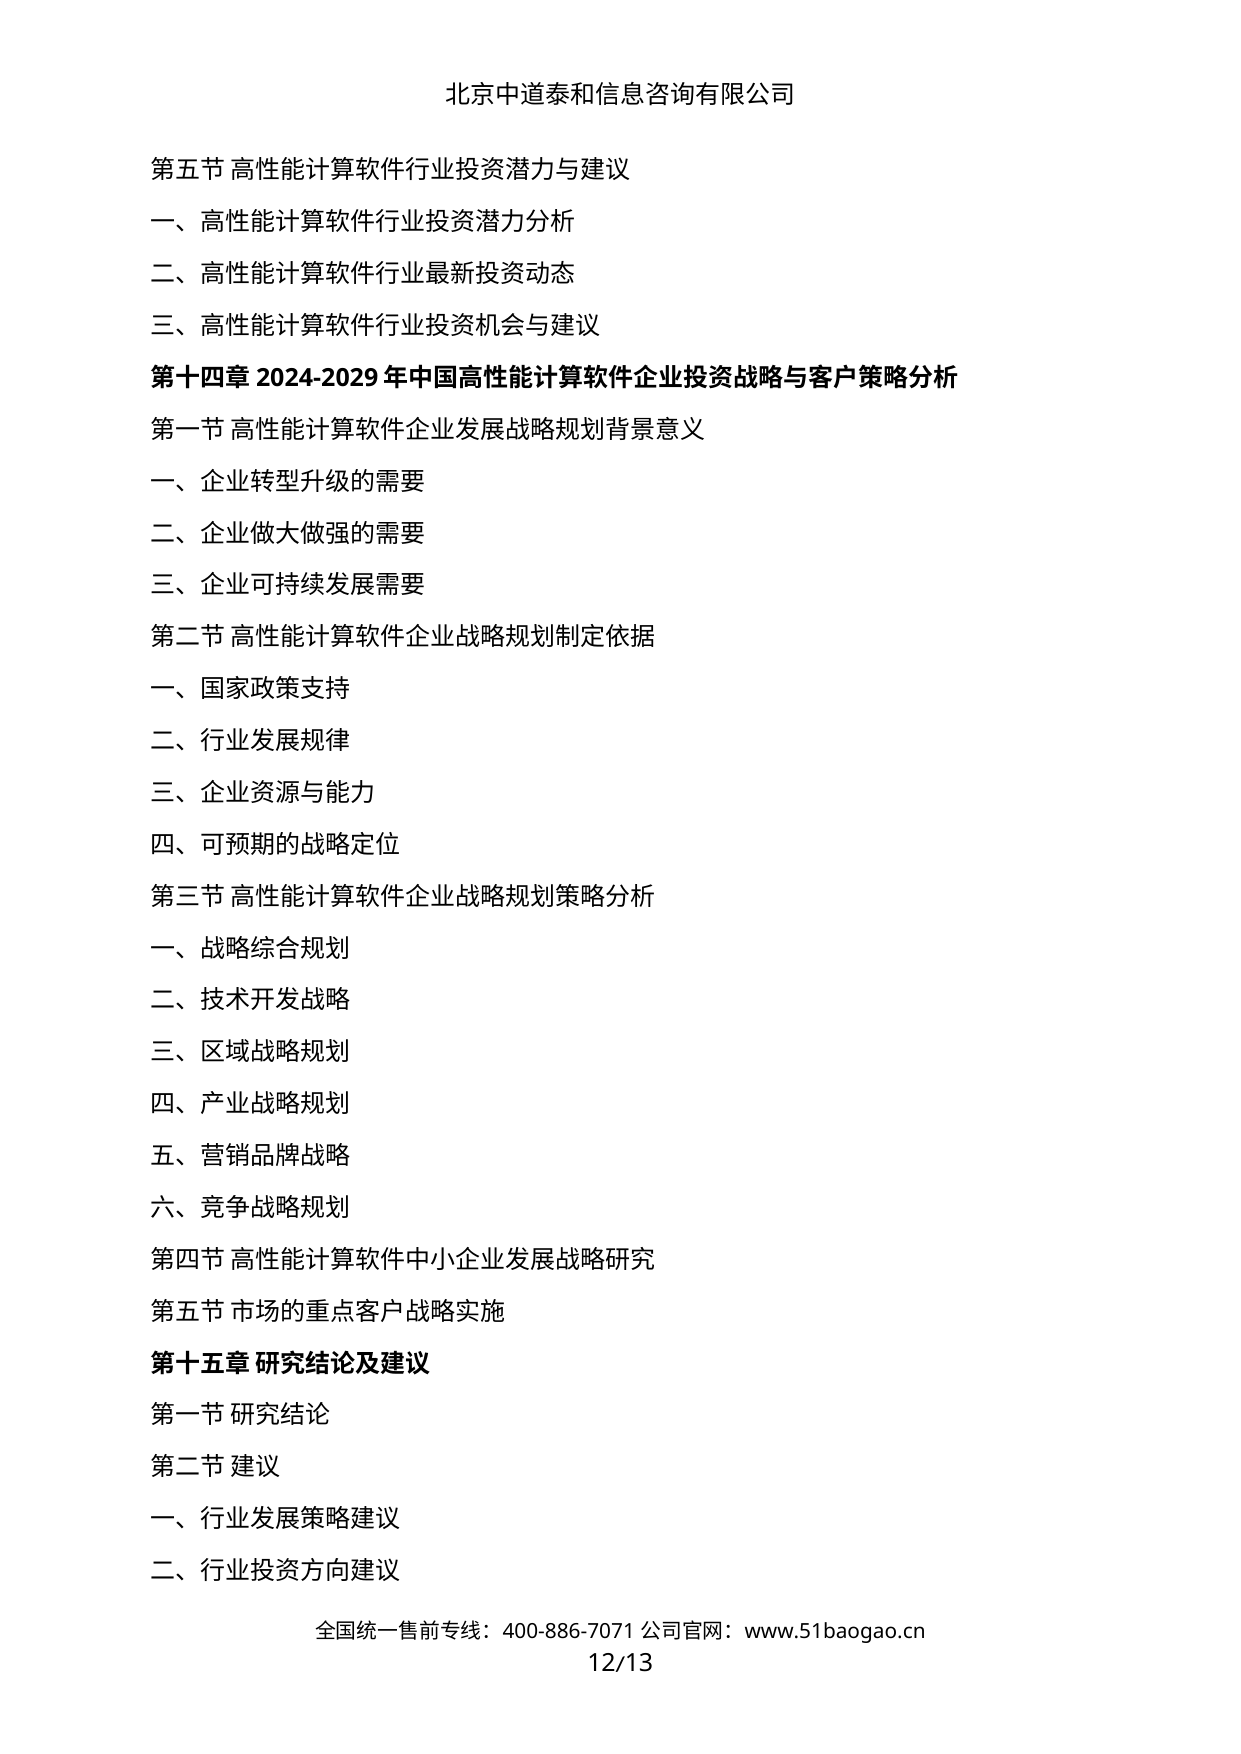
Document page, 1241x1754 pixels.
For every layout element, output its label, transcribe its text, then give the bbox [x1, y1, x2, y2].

text 第十四章 2024-2029年中国高性能计算软件企业投资战略与客户策略分析 [150, 357, 1090, 394]
text 二、技术开发战略 [150, 980, 1090, 1016]
text 四、产业战略规划 [150, 1084, 1090, 1120]
text 第一节 高性能计算软件企业发展战略规划背景意义 [150, 409, 1090, 446]
text 三、高性能计算软件行业投资机会与建议 [150, 306, 1090, 342]
text 第三节 高性能计算软件企业战略规划策略分析 [150, 876, 1090, 912]
text 第二节 建议 [150, 1447, 1090, 1483]
text 二、行业投资方向建议 [150, 1551, 1090, 1587]
text 五、营销品牌战略 [150, 1136, 1090, 1172]
text 三、区域战略规划 [150, 1032, 1090, 1068]
text 第五节 市场的重点客户战略实施 [150, 1291, 1090, 1327]
text 第一节 研究结论 [150, 1395, 1090, 1431]
text 第四节 高性能计算软件中小企业发展战略研究 [150, 1239, 1090, 1276]
text 二、行业发展规律 [150, 721, 1090, 757]
text 第十五章 研究结论及建议 [150, 1343, 1090, 1379]
text 一、高性能计算软件行业投资潜力分析 [150, 202, 1090, 238]
text 第二节 高性能计算软件企业战略规划制定依据 [150, 617, 1090, 653]
text 六、竞争战略规划 [150, 1187, 1090, 1224]
text 一、行业发展策略建议 [150, 1499, 1090, 1535]
text 第五节 高性能计算软件行业投资潜力与建议 [150, 150, 1090, 186]
text 二、高性能计算软件行业最新投资动态 [150, 254, 1090, 290]
text 一、战略综合规划 [150, 928, 1090, 964]
text 四、可预期的战略定位 [150, 824, 1090, 861]
text 一、国家政策支持 [150, 669, 1090, 705]
text 二、企业做大做强的需要 [150, 513, 1090, 549]
text 三、企业可持续发展需要 [150, 565, 1090, 601]
text 三、企业资源与能力 [150, 772, 1090, 809]
text 一、企业转型升级的需要 [150, 461, 1090, 497]
